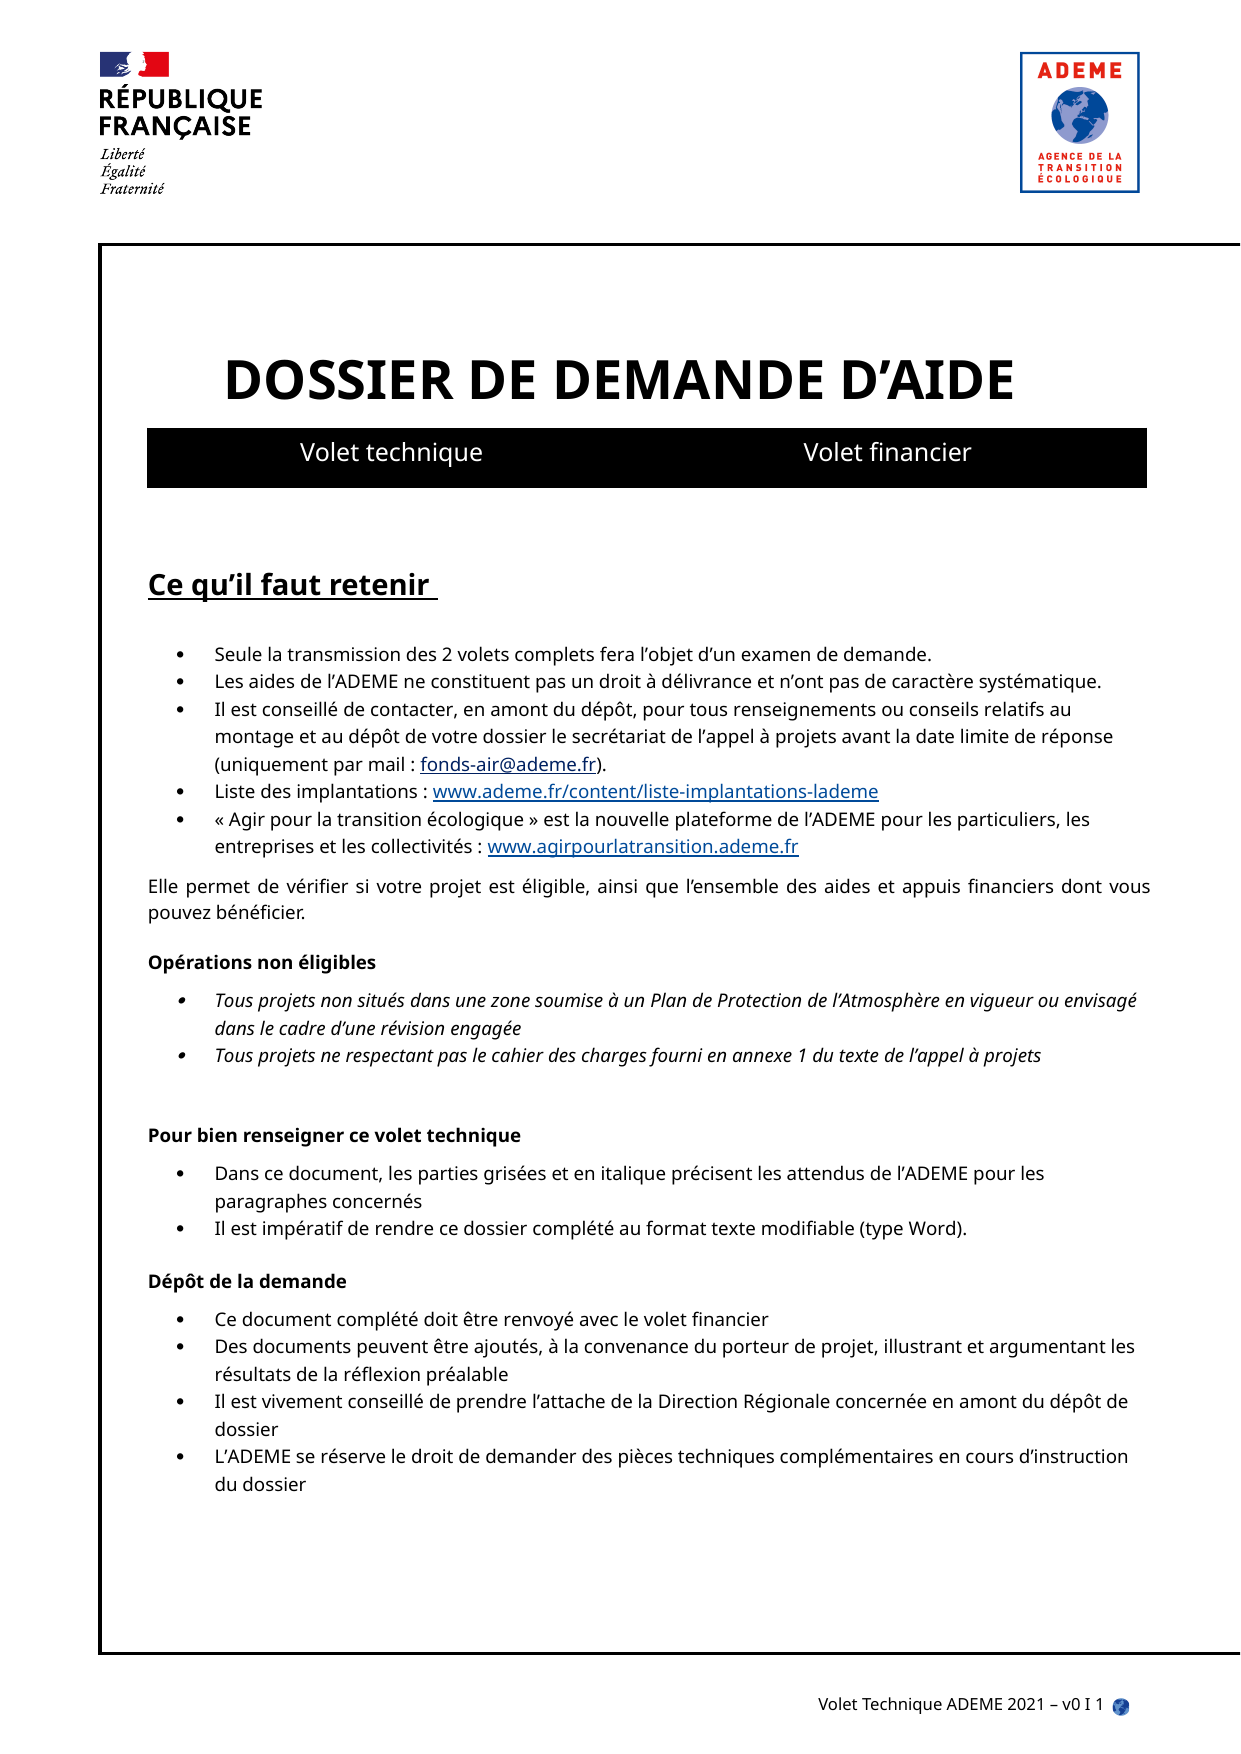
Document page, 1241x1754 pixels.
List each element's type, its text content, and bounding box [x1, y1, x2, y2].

text « Agir pour la transition écologique » est la nouvelle plateforme de l’ADEME pour les particuliers, les entreprises et les collectivités : www.agirpourlatransition.ademe.fr [177, 806, 1152, 859]
picture [0, 1, 1240, 218]
text Ce qu’il faut retenir [148, 564, 1152, 604]
text DOSSIER DE DEMANDE D’AIDE [89, 341, 1152, 415]
picture [1112, 1698, 1130, 1716]
text Les aides de l’ADEME ne constituent pas un droit à délivrance et n’ont pas de caractère systématique. [177, 669, 1152, 694]
text Dans ce document, les parties grisées et en italique précisent les attendus de l’ADEME pour les paragraphes concernés [177, 1161, 1152, 1214]
text Pour bien renseigner ce volet technique [148, 1123, 1152, 1148]
text Il est impératif de rendre ce dossier complété au format texte modifiable (type Word). [177, 1216, 1152, 1241]
text Seule la transmission des 2 volets complets fera l’objet d’un examen de demande. [177, 641, 1152, 667]
table_header Volet financier [589, 429, 1146, 487]
text Elle permet de vérifier si votre projet est éligible, ainsi que l’ensemble des aides et appuis financiers dont vous pouvez bénéficier. [148, 874, 1152, 925]
table_header Volet technique [148, 429, 588, 487]
text Tous projets non situés dans une zone soumise à un Plan de Protection de l’Atmosphère en vigueur ou envisagé dans le cadre d’une révision engagée [177, 988, 1152, 1041]
text Tous projets ne respectant pas le cahier des charges fourni en annexe 1 du texte de l’appel à projets [177, 1043, 1152, 1068]
text Des documents peuvent être ajoutés, à la convenance du porteur de projet, illustrant et argumentant les résultats de la réflexion préalable [177, 1334, 1152, 1387]
text Ce document complété doit être renvoyé avec le volet financier [177, 1306, 1152, 1332]
text L’ADEME se réserve le droit de demander des pièces techniques complémentaires en cours d’instruction du dossier [177, 1444, 1152, 1497]
text Dépôt de la demande [148, 1268, 1152, 1294]
text Il est vivement conseillé de prendre l’attache de la Direction Régionale concernée en amont du dépôt de dossier [177, 1389, 1152, 1442]
text Il est conseillé de contacter, en amont du dépôt, pour tous renseignements ou conseils relatifs au montage et au dépôt de votre dossier le secrétariat de l’appel à projets avant la date limite de réponse (uniquement par mail : fonds-air@ademe.fr). [177, 696, 1152, 777]
text Liste des implantations : www.ademe.fr/content/liste-implantations-lademe [177, 779, 1152, 804]
text Opérations non éligibles [148, 950, 1152, 975]
